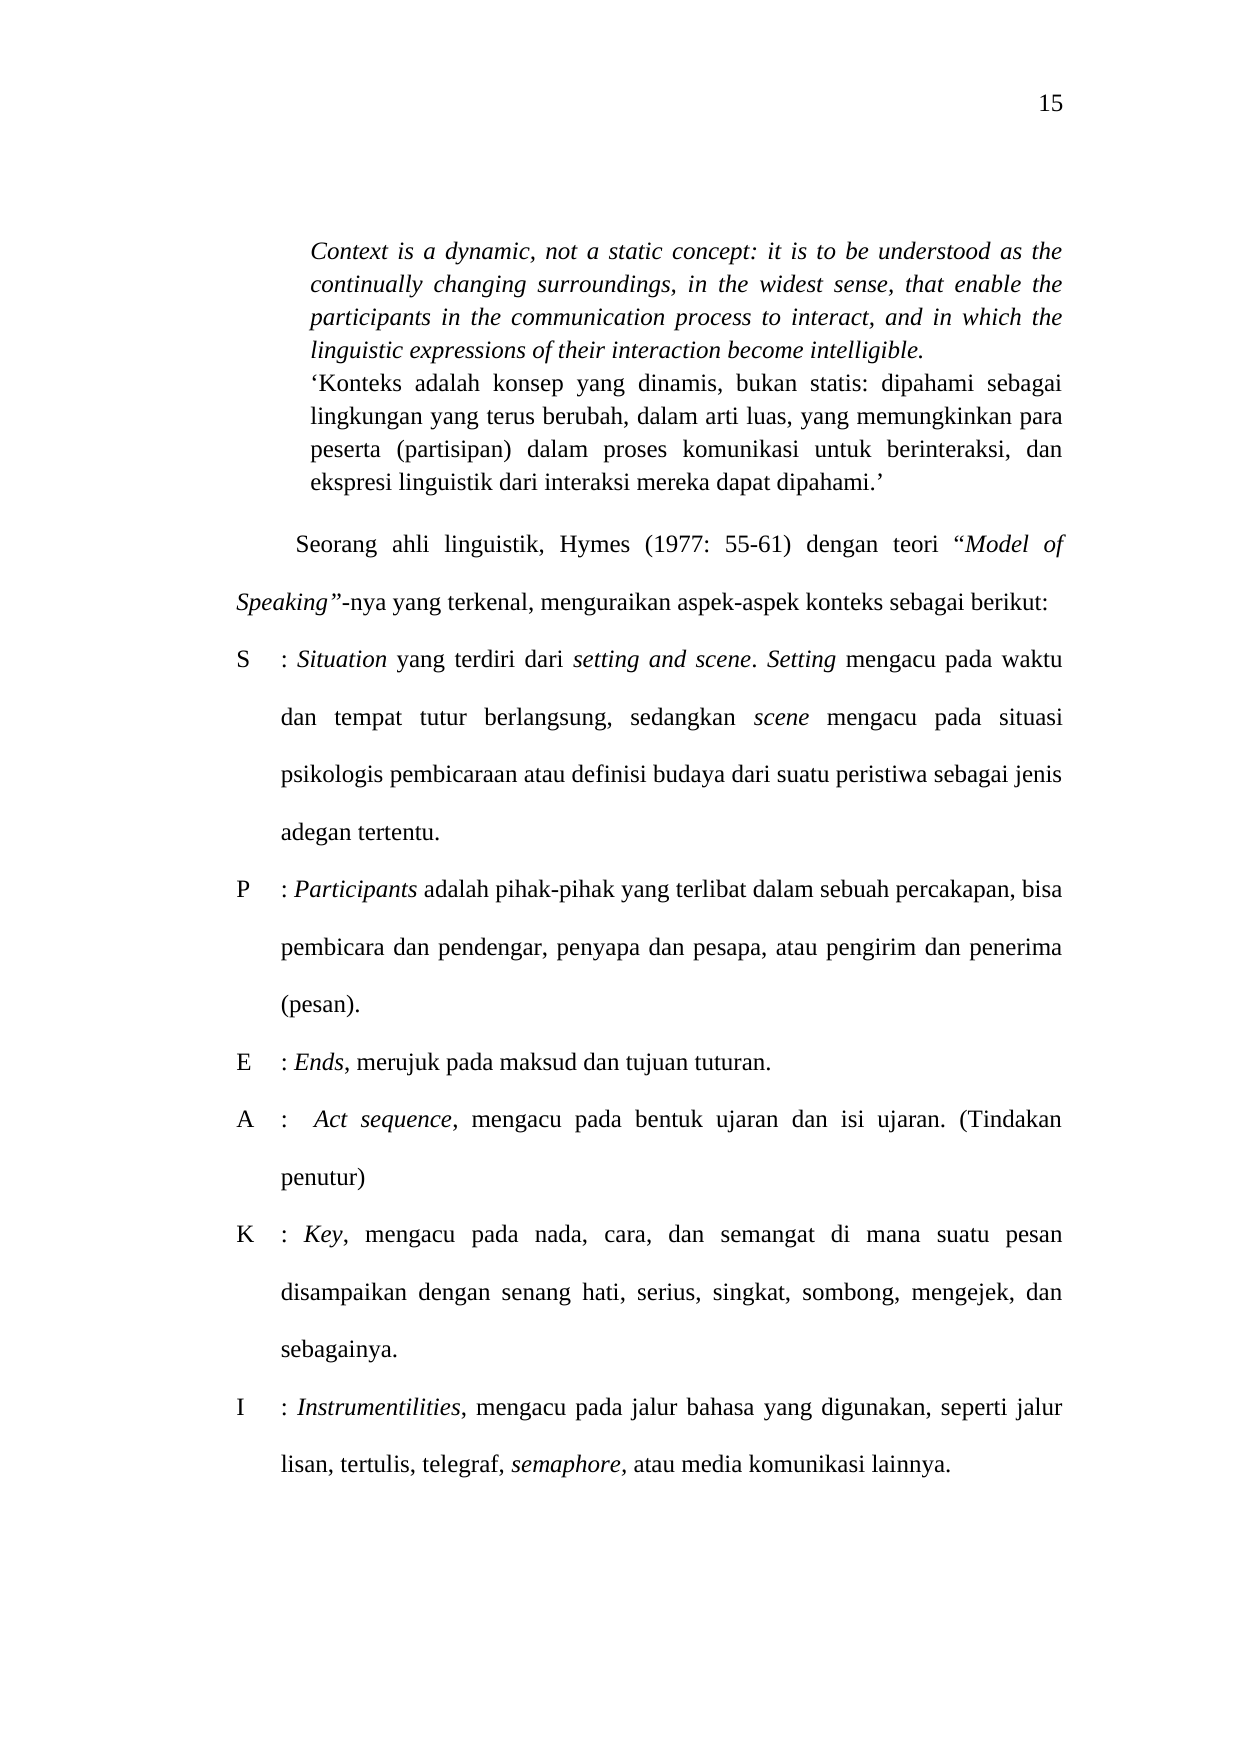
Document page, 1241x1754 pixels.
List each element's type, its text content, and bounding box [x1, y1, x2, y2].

text S : Situation yang terdiri dari setting and scene. Setting mengacu pada waktu dan tempat tutur berlangsung, sedangkan scene mengacu pada situasi psikologis pembicaraan atau definisi budaya dari suatu peristiwa sebagai jenis adegan tertentu. [236, 644, 1063, 845]
text I : Instrumentilities, mengacu pada jalur bahasa yang digunakan, seperti jalur lisan, tertulis, telegraf, semaphore, atau media komunikasi lainnya. [236, 1392, 1063, 1478]
text Context is a dynamic, not a static concept: it is to be understood as the continually changing surroundings, in the widest sense, that enable the participants in the communication process to interact, and in which the linguistic expressions of their interaction become intelligible. [310, 236, 1063, 364]
text P : Participants adalah pihak-pihak yang terlibat dalam sebuah percakapan, bisa pembicara dan pendengar, penyapa dan pesapa, atau pengirim dan penerima (pesan). [236, 874, 1063, 1018]
text E : Ends, merujuk pada maksud dan tujuan tuturan. [236, 1047, 1063, 1075]
text K : Key, mengacu pada nada, cara, dan semangat di mana suatu pesan disampaikan dengan senang hati, serius, singkat, sombong, mengejek, dan sebagainya. [236, 1219, 1063, 1363]
text ‘Konteks adalah konsep yang dinamis, bukan statis: dipahami sebagai lingkungan yang terus berubah, dalam arti luas, yang memungkinkan para peserta (partisipan) dalam proses komunikasi untuk berinteraksi, dan ekspresi linguistik dari interaksi mereka dapat dipahami.’ [310, 368, 1063, 496]
text A : Act sequence, mengacu pada bentuk ujaran dan isi ujaran. (Tindakan penutur) [236, 1104, 1063, 1190]
text Seorang ahli linguistik, Hymes (1977: 55-61) dengan teori “Model of Speaking”-nya yang terkenal, menguraikan aspek-aspek konteks sebagai berikut: [236, 529, 1063, 615]
